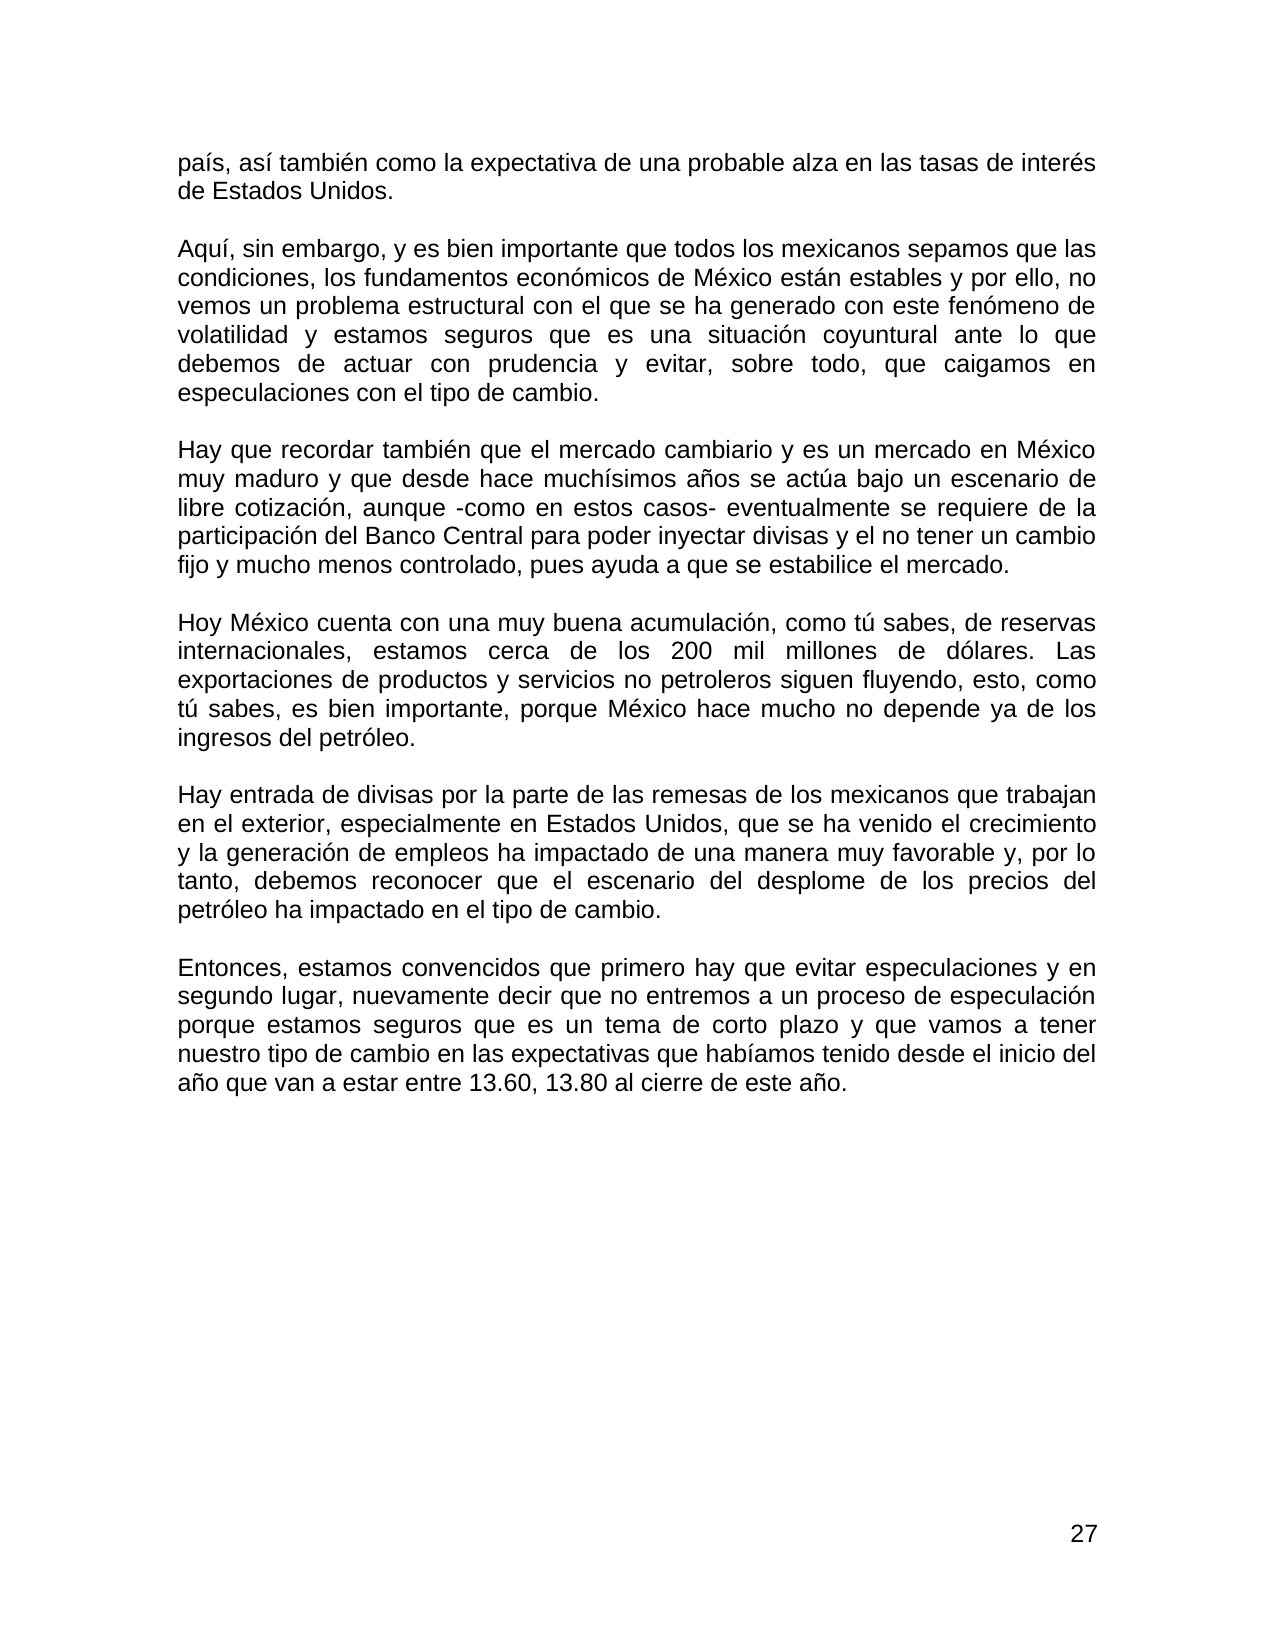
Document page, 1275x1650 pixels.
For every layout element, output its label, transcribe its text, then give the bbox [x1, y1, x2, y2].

text Hoy México cuenta con una muy buena acumulación, como tú sabes, de reservas internacionales, estamos cerca de los 200 mil millones de dólares. Las exportaciones de productos y servicios no petroleros siguen fluyendo, esto, como tú sabes, es bien importante, porque México hace mucho no depende ya de los ingresos del petróleo. [177, 608, 1098, 751]
text Entonces, estamos convencidos que primero hay que evitar especulaciones y en segundo lugar, nuevamente decir que no entremos a un proceso de especulación porque estamos seguros que es un tema de corto plazo y que vamos a tener nuestro tipo de cambio en las expectativas que habíamos tenido desde el inicio del año que van a estar entre 13.60, 13.80 al cierre de este año. [177, 953, 1098, 1096]
text Aquí, sin embargo, y es bien importante que todos los mexicanos sepamos que las condiciones, los fundamentos económicos de México están estables y por ello, no vemos un problema estructural con el que se ha generado con este fenómeno de volatilidad y estamos seguros que es una situación coyuntural ante lo que debemos de actuar con prudencia y evitar, sobre todo, que caigamos en especulaciones con el tipo de cambio. [177, 234, 1098, 406]
text Hay que recordar también que el mercado cambiario y es un mercado en México muy maduro y que desde hace muchísimos años se actúa bajo un escenario de libre cotización, aunque -como en estos casos- eventualmente se requiere de la participación del Banco Central para poder inyectar divisas y el no tener un cambio fijo y mucho menos controlado, pues ayuda a que se estabilice el mercado. [177, 435, 1098, 579]
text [177, 148, 1098, 205]
text Hay entrada de divisas por la parte de las remesas de los mexicanos que trabajan en el exterior, especialmente en Estados Unidos, que se ha venido el crecimiento y la generación de empleos ha impactado de una manera muy favorable y, por lo tanto, debemos reconocer que el escenario del desplome de los precios del petróleo ha impactado en el tipo de cambio. [177, 780, 1098, 924]
